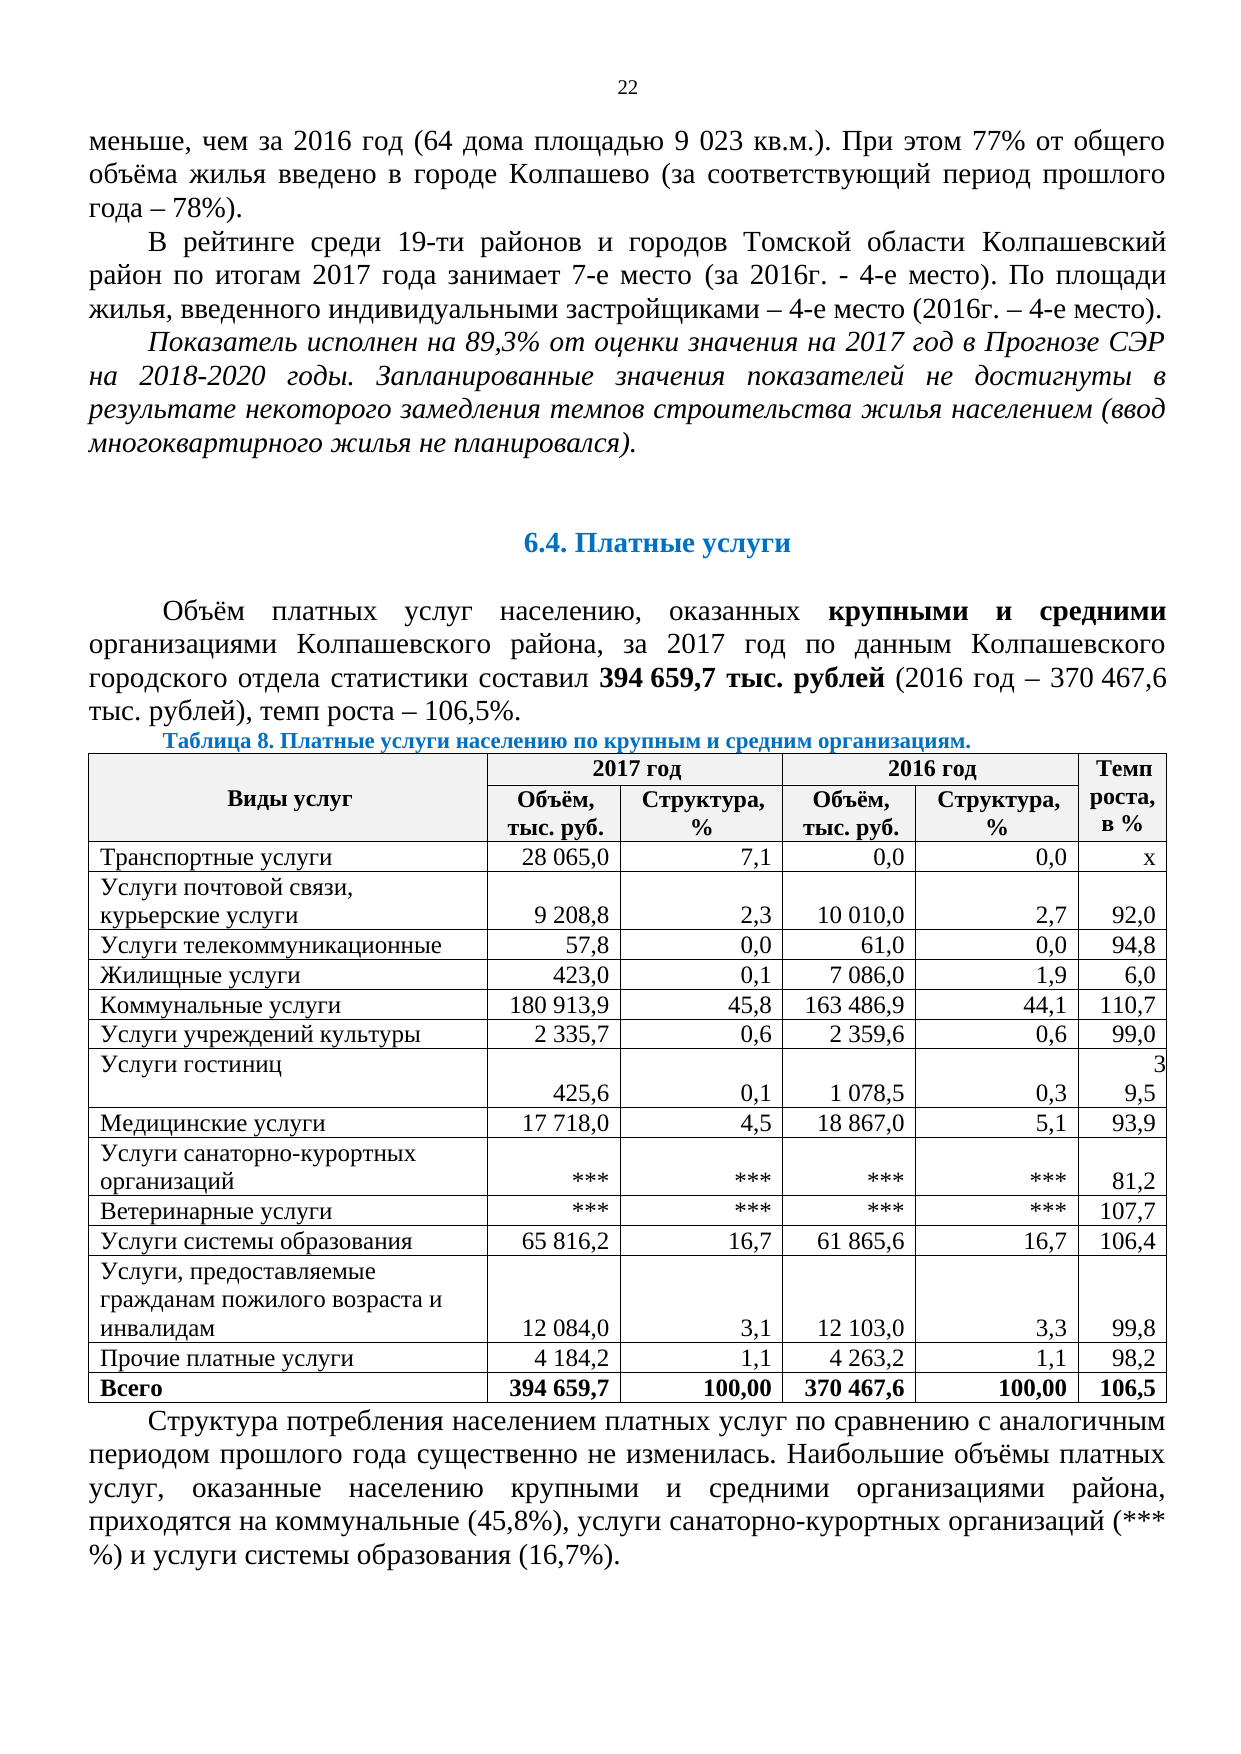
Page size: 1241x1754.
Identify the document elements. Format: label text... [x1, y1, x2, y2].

table_cell 99,0 [1079, 1020, 1166, 1048]
table_cell 61,0 [783, 930, 915, 959]
text 6.4. Платные услуги [89, 526, 1167, 559]
table_cell 2,7 [916, 872, 1078, 929]
table_cell 99,8 [1079, 1256, 1166, 1342]
table_cell 7,1 [621, 842, 782, 871]
table_cell *** [783, 1196, 915, 1225]
table_cell 0,1 [621, 960, 782, 989]
table_cell *** [916, 1138, 1078, 1195]
table_cell 107,7 [1079, 1196, 1166, 1225]
table_cell 0,3 [916, 1049, 1078, 1107]
table_cell Медицинские услуги [89, 1108, 487, 1137]
table_cell 100,00 [621, 1373, 782, 1402]
table_cell 4 263,2 [783, 1343, 915, 1372]
table_cell 370 467,6 [783, 1373, 915, 1402]
table_cell 106,4 [1079, 1226, 1166, 1255]
text Показатель исполнен на 89,3% от оценки значения на 2017 год в Прогнозе СЭР на 2018-2020 годы. Запланированные значения показателей не достигнуты в результате некоторого замедления темпов строительства жилья населением (ввод многоквартирного жилья не планировался). [89, 324, 1167, 458]
table_cell 61 865,6 [783, 1226, 915, 1255]
table_cell *** [916, 1196, 1078, 1225]
table_cell Услуги учреждений культуры [89, 1020, 487, 1048]
table_cell 0,0 [621, 930, 782, 959]
table_cell 0,6 [916, 1020, 1078, 1048]
table_cell Структура, % [621, 786, 782, 841]
table_cell 94,8 [1079, 930, 1166, 959]
table_cell 12 084,0 [488, 1256, 620, 1342]
table_cell 7 086,0 [783, 960, 915, 989]
table_cell Услуги санаторно-курортных организаций [89, 1138, 487, 1195]
table_cell 163 486,9 [783, 990, 915, 1018]
table_cell 6,0 [1079, 960, 1166, 989]
table_cell Транспортные услуги [89, 842, 487, 871]
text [89, 123, 1167, 224]
table_cell 394 659,7 [488, 1373, 620, 1402]
table_cell Всего [89, 1373, 487, 1402]
table_cell Услуги телекоммуникационные [89, 930, 487, 959]
table_cell 5,1 [916, 1108, 1078, 1137]
table_cell *** [621, 1196, 782, 1225]
table_cell 17 718,0 [488, 1108, 620, 1137]
table_cell 4 184,2 [488, 1343, 620, 1372]
table_cell *** [488, 1138, 620, 1195]
table_cell 2 359,6 [783, 1020, 915, 1048]
table_cell 92,0 [1079, 872, 1166, 929]
table_cell 106,5 [1079, 1373, 1166, 1402]
table_cell 0,1 [621, 1049, 782, 1107]
table_cell 100,00 [916, 1373, 1078, 1402]
table_cell 81,2 [1079, 1138, 1166, 1195]
table_cell 1,9 [916, 960, 1078, 989]
table_cell 180 913,9 [488, 990, 620, 1018]
text Таблица 8. Платные услуги населению по крупным и средним организациям. [89, 727, 1167, 753]
table_cell 0,0 [916, 842, 1078, 871]
text В рейтинге среди 19-ти районов и городов Томской области Колпашевский район по итогам 2017 года занимает 7-е место (за 2016г. - 4-е место). По площади жилья, введенного индивидуальными застройщиками – 4-е место (2016г. – 4-е место). [89, 224, 1167, 324]
table_cell 4,5 [621, 1108, 782, 1137]
table_cell 9 208,8 [488, 872, 620, 929]
table_cell Услуги гостиниц [89, 1049, 487, 1107]
table_cell 28 065,0 [488, 842, 620, 871]
table_cell 44,1 [916, 990, 1078, 1018]
table_cell Ветеринарные услуги [89, 1196, 487, 1225]
table_header Виды услуг [89, 754, 487, 841]
table_cell х [1079, 842, 1166, 871]
table_cell 2 335,7 [488, 1020, 620, 1048]
table_cell 10 010,0 [783, 872, 915, 929]
table_cell Структура, % [916, 786, 1078, 841]
table_cell Жилищные услуги [89, 960, 487, 989]
table_cell 1,1 [916, 1343, 1078, 1372]
table_cell *** [783, 1138, 915, 1195]
table_header Темп роста, в % [1079, 754, 1166, 841]
table_cell *** [621, 1138, 782, 1195]
table_cell 1 078,5 [783, 1049, 915, 1107]
table_cell 16,7 [621, 1226, 782, 1255]
table_cell 98,2 [1079, 1343, 1166, 1372]
table_cell Услуги системы образования [89, 1226, 487, 1255]
table_cell Объём, тыс. руб. [783, 786, 915, 841]
table_cell 2,3 [621, 872, 782, 929]
table_cell Услуги почтовой связи, курьерские услуги [89, 872, 487, 929]
table_header 2016 год [783, 754, 1078, 784]
table_cell Прочие платные услуги [89, 1343, 487, 1372]
table_cell 3,3 [916, 1256, 1078, 1342]
table_header 2017 год [488, 754, 782, 784]
table_cell 18 867,0 [783, 1108, 915, 1137]
table_cell *** [488, 1196, 620, 1225]
table_cell 12 103,0 [783, 1256, 915, 1342]
table_cell 425,6 [488, 1049, 620, 1107]
table_cell 0,0 [916, 930, 1078, 959]
table_cell 110,7 [1079, 990, 1166, 1018]
table_cell 93,9 [1079, 1108, 1166, 1137]
table_cell 1,1 [621, 1343, 782, 1372]
table_cell Коммунальные услуги [89, 990, 487, 1018]
table_cell 0,0 [783, 842, 915, 871]
table_cell 39,5 [1079, 1049, 1166, 1107]
table_cell 3,1 [621, 1256, 782, 1342]
table_cell 45,8 [621, 990, 782, 1018]
table_cell 0,6 [621, 1020, 782, 1048]
table_cell Объём, тыс. руб. [488, 786, 620, 841]
text Структура потребления населением платных услуг по сравнению с аналогичным периодом прошлого года существенно не изменилась. Наибольшие объёмы платных услуг, оказанные населению крупными и средними организациями района, приходятся на коммунальные (45,8%), услуги санаторно-курортных организаций (***%) и услуги системы образования (16,7%). [89, 1403, 1167, 1570]
text Объём платных услуг населению, оказанных крупными и средними организациями Колпашевского района, за 2017 год по данным Колпашевского городского отдела статистики составил 394 659,7 тыс. рублей (2016 год – 370 467,6 тыс. рублей), темп роста – 106,5%. [89, 593, 1167, 727]
table_cell 423,0 [488, 960, 620, 989]
table_cell 16,7 [916, 1226, 1078, 1255]
table_cell 65 816,2 [488, 1226, 620, 1255]
table_cell Услуги, предоставляемые гражданам пожилого возраста и инвалидам [89, 1256, 487, 1342]
table_cell 57,8 [488, 930, 620, 959]
